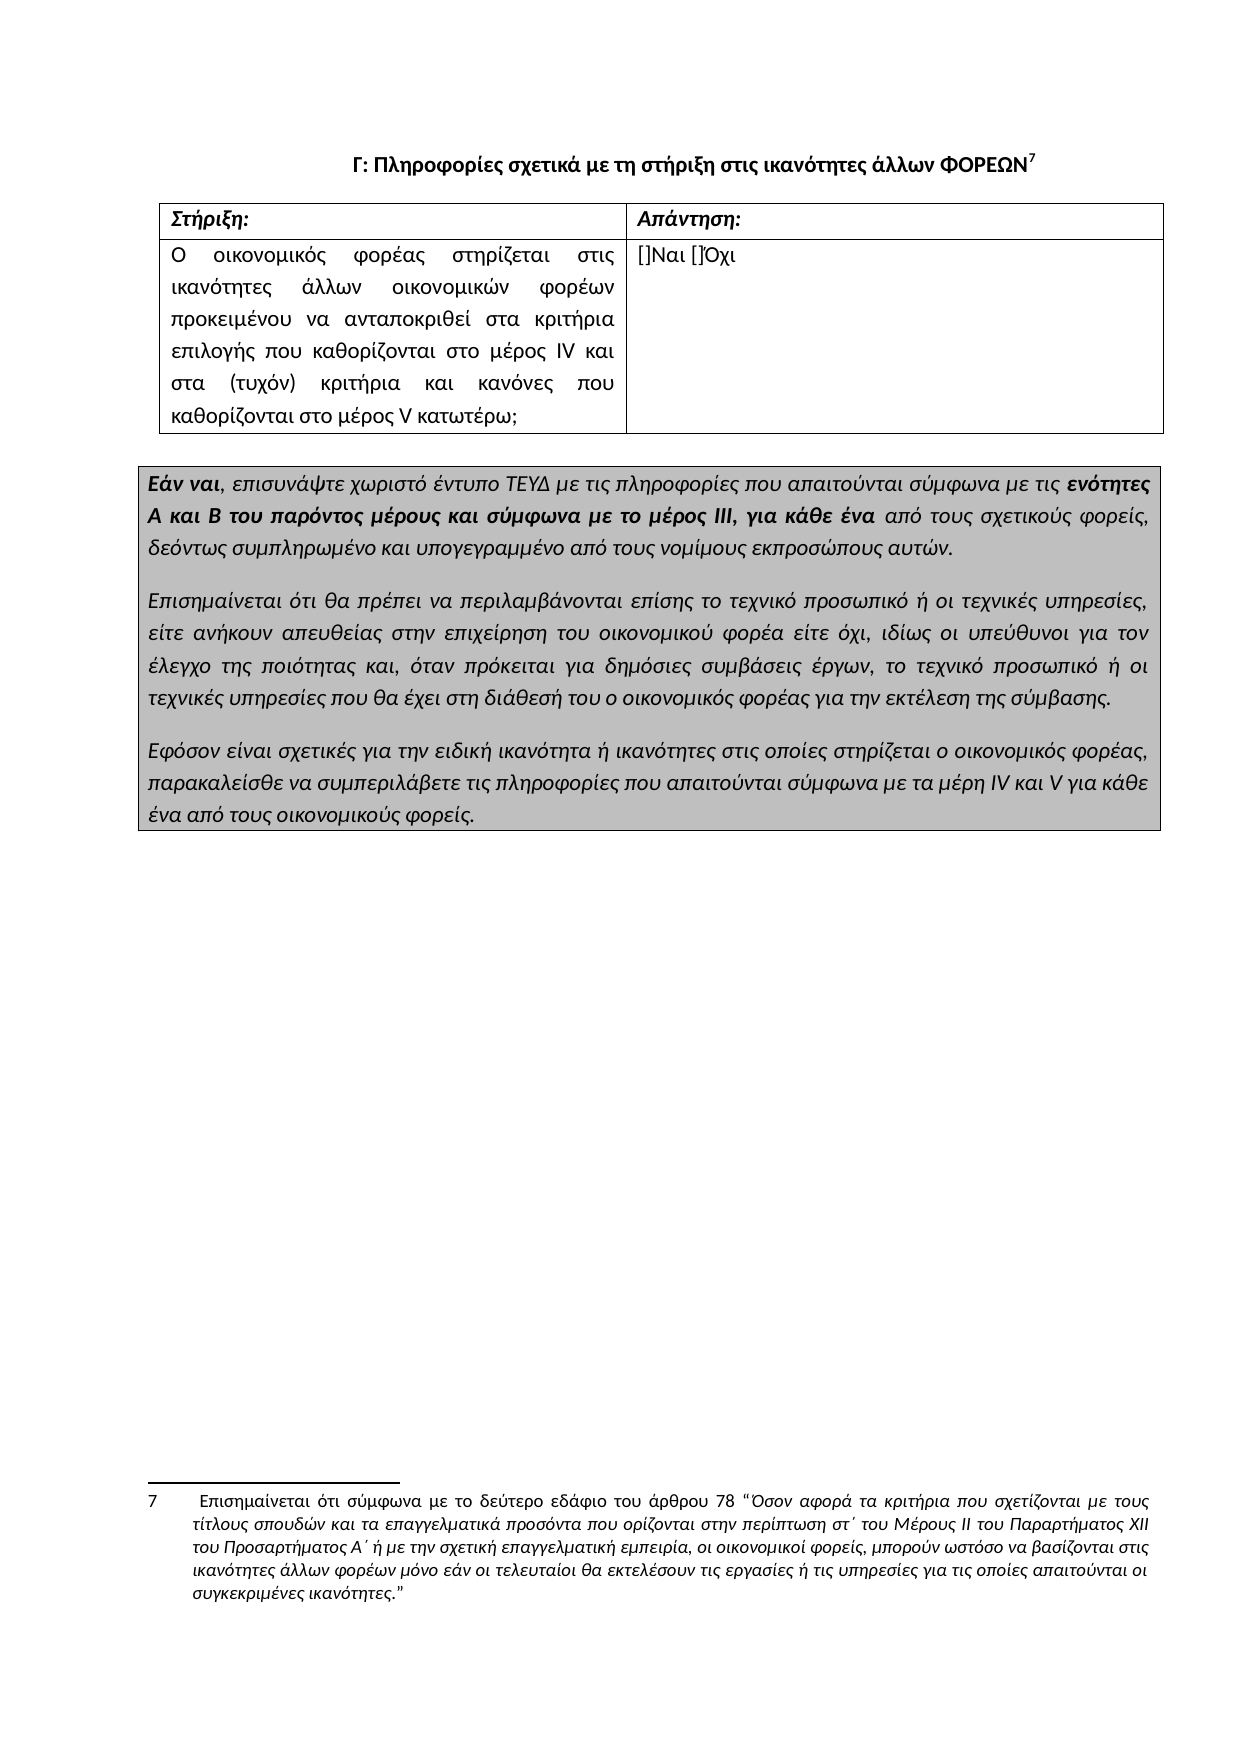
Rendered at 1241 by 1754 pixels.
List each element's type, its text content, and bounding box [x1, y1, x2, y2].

text Εφόσον είναι σχετικές για την ειδική ικανότητα ή ικανότητες στις οποίες στηρίζεται ο οικονομικός φορέας, παρακαλείσθε να συμπεριλάβετε τις πληροφορίες που απαιτούνται σύμφωνα με τα μέρη IV και V για κάθε ένα από τους οικονομικούς φορείς. [139, 733, 1160, 830]
text Γ: Πληροφορίες σχετικά με τη στήριξη στις ικανότητες άλλων ΦΟΡΕΩΝ [236, 150, 1152, 178]
text Επισημαίνεται ότι θα πρέπει να περιλαμβάνονται επίσης το τεχνικό προσωπικό ή οι τεχνικές υπηρεσίες, είτε ανήκουν απευθείας στην επιχείρηση του οικονομικού φορέα είτε όχι, ιδίως οι υπεύθυνοι για τον έλεγχο της ποιότητας και, όταν πρόκειται για δημόσιες συμβάσεις έργων, το τεχνικό προσωπικό ή οι τεχνικές υπηρεσίες που θα έχει στη διάθεσή του ο οικονομικός φορέας για την εκτέλεση της σύμβασης. [139, 583, 1160, 711]
table_cell Ο οικονομικός φορέας στηρίζεται στις ικανότητες άλλων οικονομικών φορέων προκειμένου να ανταποκριθεί στα κριτήρια επιλογής που καθορίζονται στο μέρος IV και στα (τυχόν) κριτήρια και κανόνες που καθορίζονται στο μέρος V κατωτέρω; [160, 240, 626, 433]
text Εάν ναι, επισυνάψτε χωριστό έντυπο ΤΕΥΔ με τις πληροφορίες που απαιτούνται σύμφωνα με τις ενότητες Α και Β του παρόντος μέρους και σύμφωνα με το μέρος ΙΙΙ, για κάθε ένα από τους σχετικούς φορείς, δεόντως συμπληρωμένο και υπογεγραμμένο από τους νομίμους εκπροσώπους αυτών. [139, 467, 1160, 561]
table_header Στήριξη: [160, 204, 626, 239]
table_cell []Ναι []Όχι [627, 240, 1163, 433]
table_header Απάντηση: [627, 204, 1163, 239]
